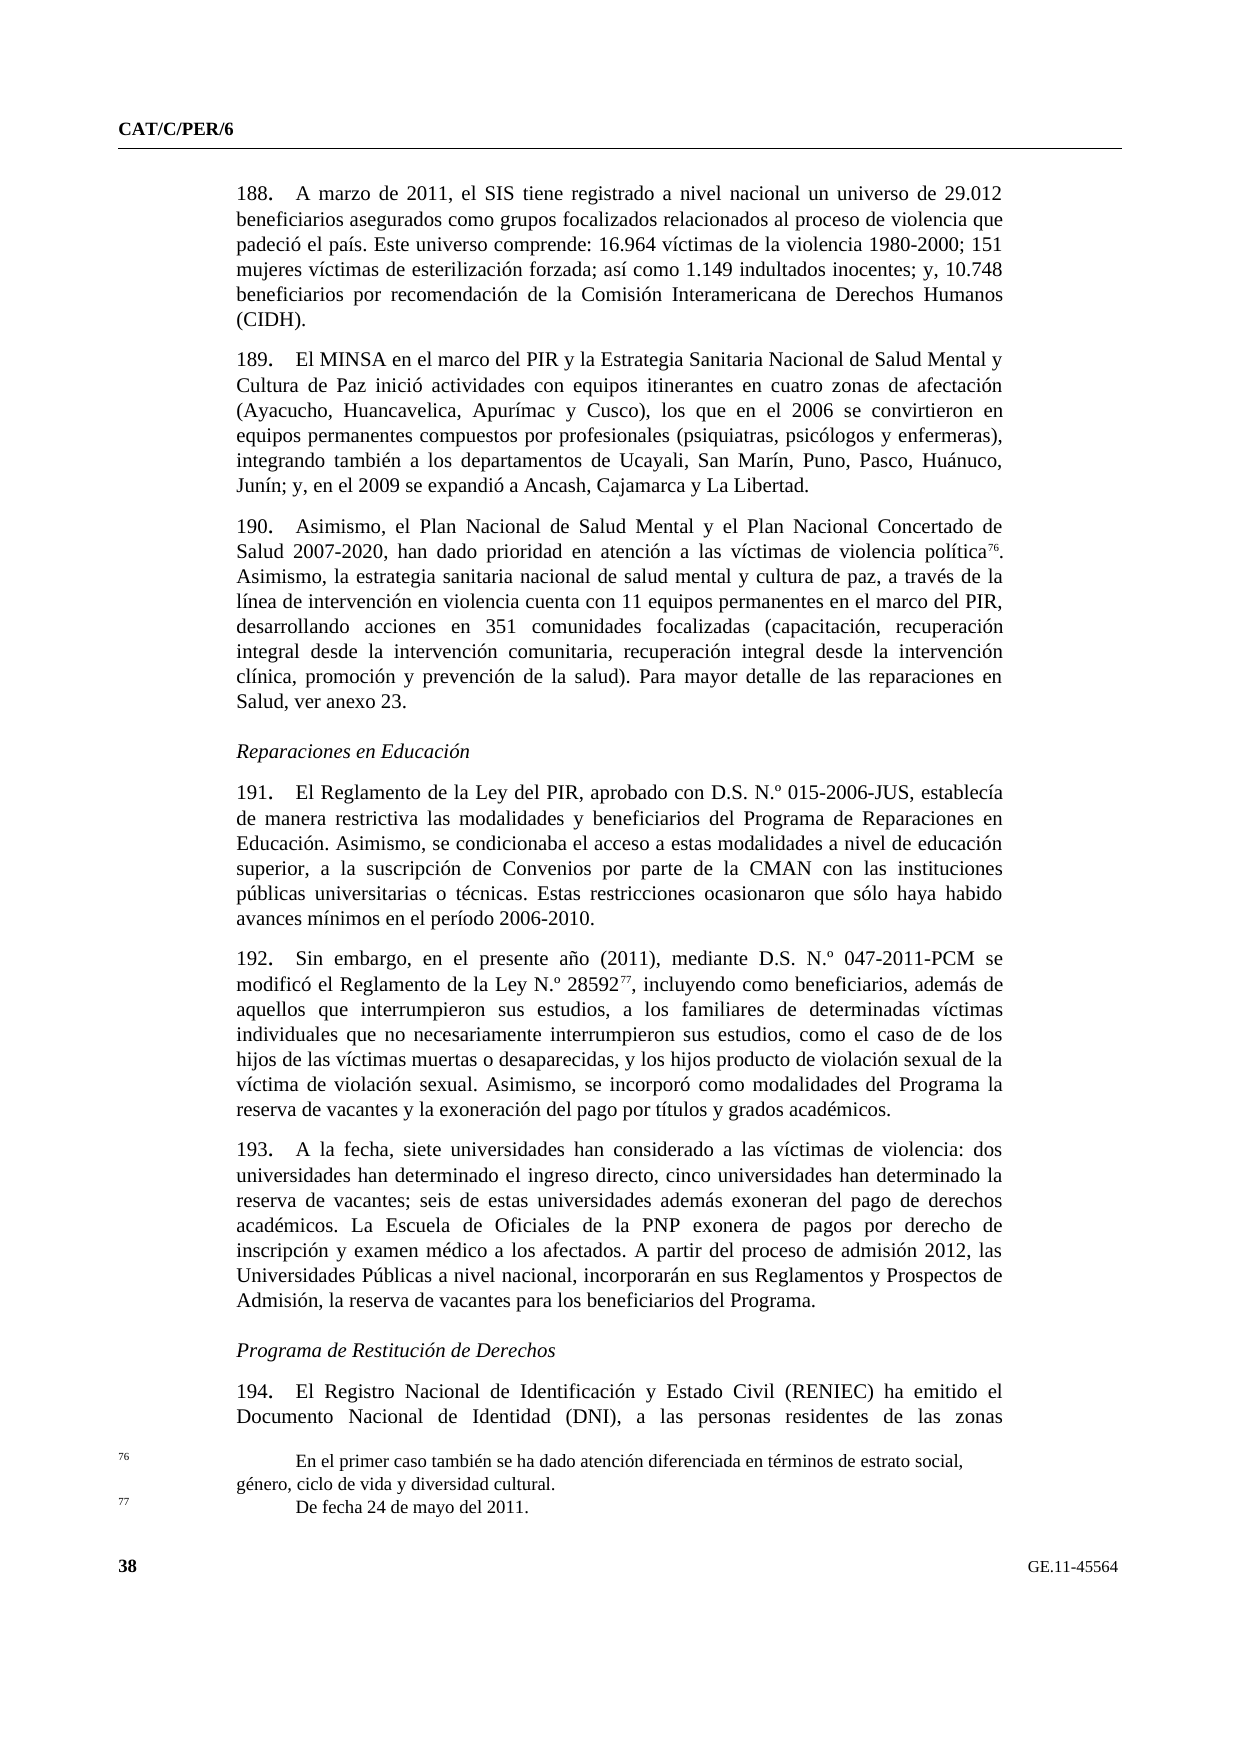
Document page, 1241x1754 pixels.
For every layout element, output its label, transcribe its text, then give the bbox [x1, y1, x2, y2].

text 190. Asimismo, el Plan Nacional de Salud Mental y el Plan Nacional Concertado de Salud 2007-2020, han dado prioridad en atención a las víctimas de violencia política. Asimismo, la estrategia sanitaria nacional de salud mental y cultura de paz, a través de la línea de intervención en violencia cuenta con 11 equipos permanentes en el marco del PIR, desarrollando acciones en 351 comunidades focalizadas (capacitación, recuperación integral desde la intervención comunitaria, recuperación integral desde la intervención clínica, promoción y prevención de la salud). Para mayor detalle de las reparaciones en Salud, ver anexo 23. [236, 510, 1004, 713]
text 188. A marzo de 2011, el SIS tiene registrado a nivel nacional un universo de 29.012 beneficiarios asegurados como grupos focalizados relacionados al proceso de violencia que padeció el país. Este universo comprende: 16.964 víctimas de la violencia 1980-2000; 151 mujeres víctimas de esterilización forzada; así como 1.149 indultados inocentes; y, 10.748 beneficiarios por recomendación de la Comisión Interamericana de Derechos Humanos (CIDH). [236, 177, 1004, 331]
text 189. El MINSA en el marco del PIR y la Estrategia Sanitaria Nacional de Salud Mental y Cultura de Paz inició actividades con equipos itinerantes en cuatro zonas de afectación (Ayacucho, Huancavelica, Apurímac y Cusco), los que en el 2006 se convirtieron en equipos permanentes compuestos por profesionales (psiquiatras, psicólogos y enfermeras), integrando también a los departamentos de Ucayali, San Marín, Puno, Pasco, Huánuco, Junín; y, en el 2009 se expandió a Ancash, Cajamarca y La Libertad. [236, 343, 1004, 497]
text 192. Sin embargo, en el presente año (2011), mediante D.S. N.º 047-2011-PCM se modificó el Reglamento de la Ley N.º 28592, incluyendo como beneficiarios, además de aquellos que interrumpieron sus estudios, a los familiares de determinadas víctimas individuales que no necesariamente interrumpieron sus estudios, como el caso de de los hijos de las víctimas muertas o desaparecidas, y los hijos producto de violación sexual de la víctima de violación sexual. Asimismo, se incorporó como modalidades del Programa la reserva de vacantes y la exoneración del pago por títulos y grados académicos. [236, 942, 1004, 1121]
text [236, 1375, 1004, 1428]
text Reparaciones en Educación [118, 738, 1004, 763]
text 191. El Reglamento de la Ley del PIR, aprobado con D.S. N.º 015-2006-JUS, establecía de manera restrictiva las modalidades y beneficiarios del Programa de Reparaciones en Educación. Asimismo, se condicionaba el acceso a estas modalidades a nivel de educación superior, a la suscripción de Convenios por parte de la CMAN con las instituciones públicas universitarias o técnicas. Estas restricciones ocasionaron que sólo haya habido avances mínimos en el período 2006-2010. [236, 776, 1004, 930]
text 193. A la fecha, siete universidades han considerado a las víctimas de violencia: dos universidades han determinado el ingreso directo, cinco universidades han determinado la reserva de vacantes; seis de estas universidades además exoneran del pago de derechos académicos. La Escuela de Oficiales de la PNP exonera de pagos por derecho de inscripción y examen médico a los afectados. A partir del proceso de admisión 2012, las Universidades Públicas a nivel nacional, incorporarán en sus Reglamentos y Prospectos de Admisión, la reserva de vacantes para los beneficiarios del Programa. [236, 1133, 1004, 1312]
text Programa de Restitución de Derechos [118, 1337, 1004, 1362]
